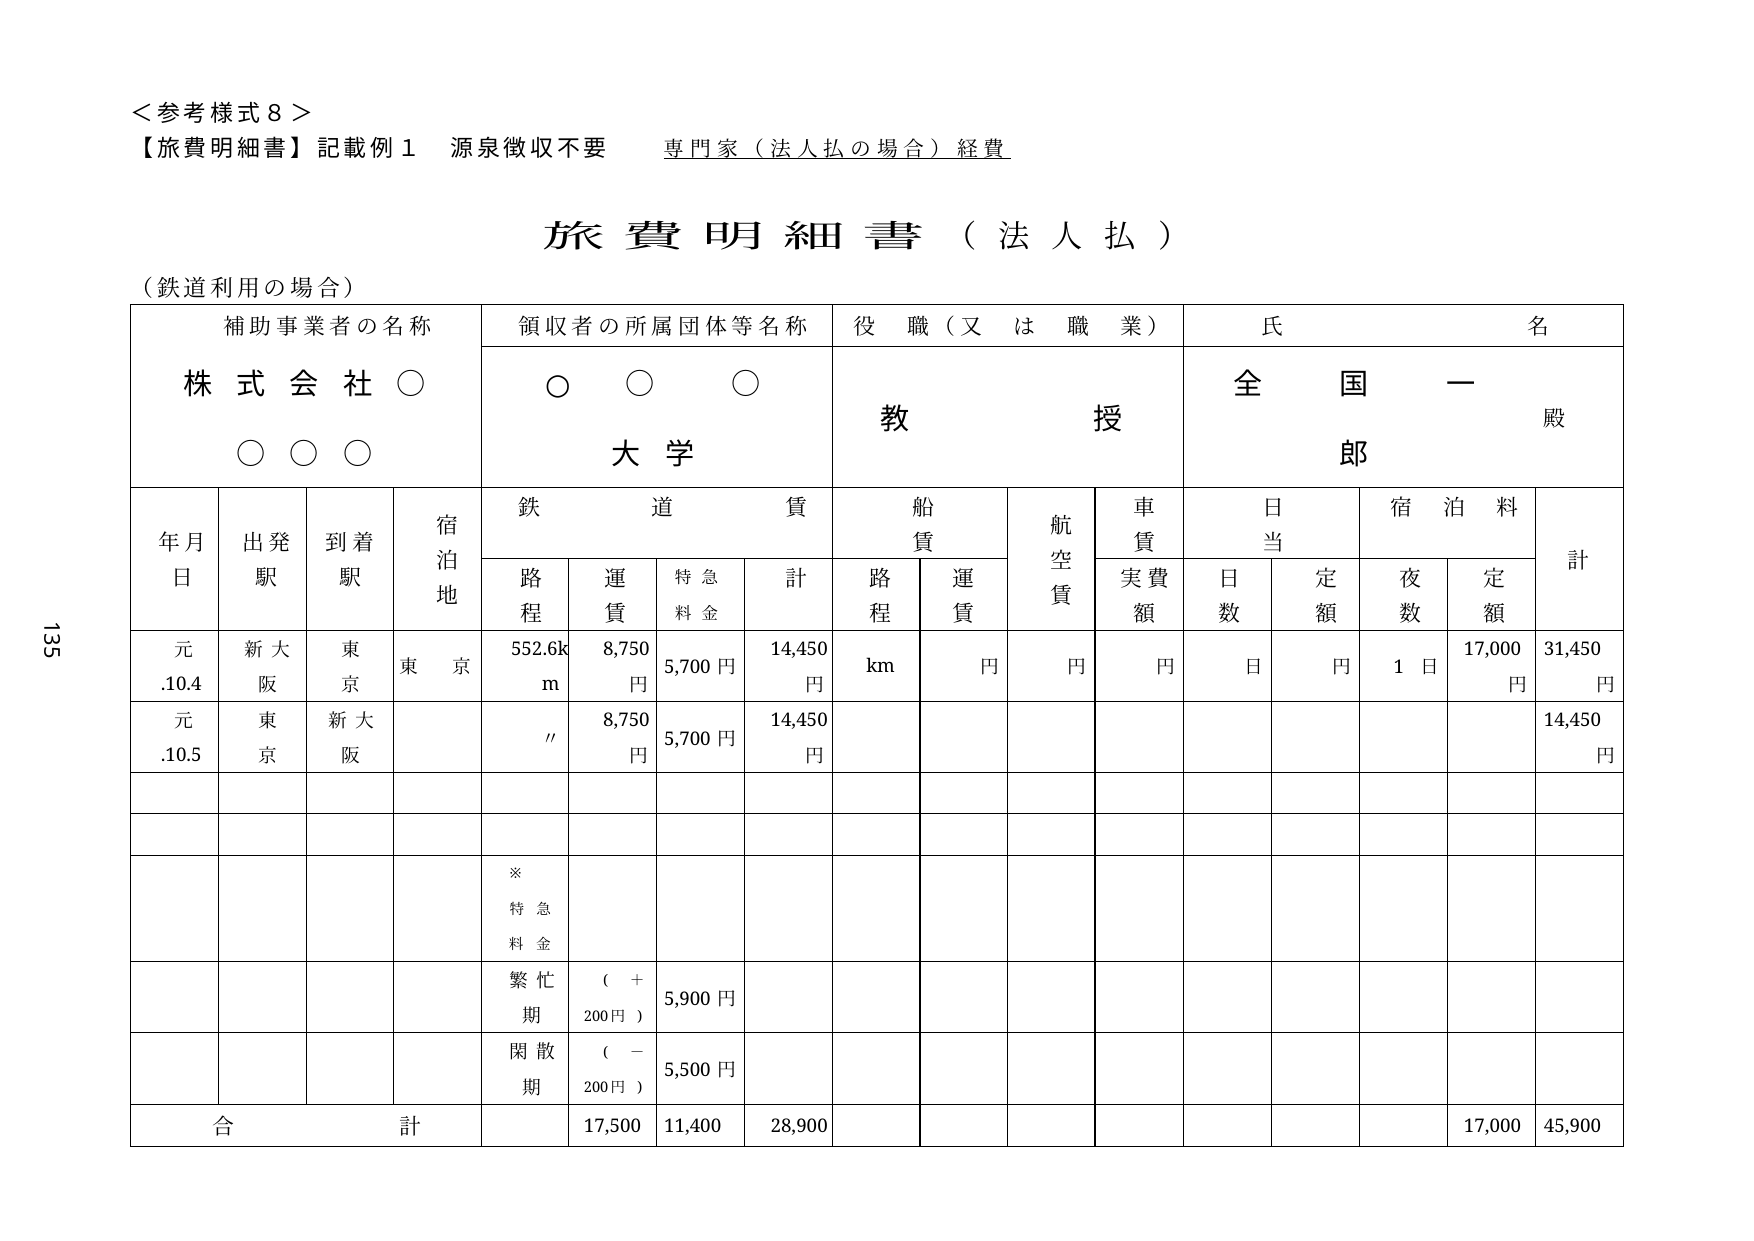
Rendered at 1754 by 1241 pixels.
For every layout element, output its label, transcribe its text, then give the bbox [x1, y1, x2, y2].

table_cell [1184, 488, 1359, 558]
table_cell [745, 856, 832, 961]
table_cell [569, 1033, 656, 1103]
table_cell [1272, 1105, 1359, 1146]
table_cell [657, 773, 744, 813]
text 【旅費明細書】記載例１ 源泉徴収不要 専門家（法人払の場合）経費 [130, 129, 1624, 164]
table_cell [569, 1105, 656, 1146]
text ＜参考様式８＞ [130, 93, 1624, 129]
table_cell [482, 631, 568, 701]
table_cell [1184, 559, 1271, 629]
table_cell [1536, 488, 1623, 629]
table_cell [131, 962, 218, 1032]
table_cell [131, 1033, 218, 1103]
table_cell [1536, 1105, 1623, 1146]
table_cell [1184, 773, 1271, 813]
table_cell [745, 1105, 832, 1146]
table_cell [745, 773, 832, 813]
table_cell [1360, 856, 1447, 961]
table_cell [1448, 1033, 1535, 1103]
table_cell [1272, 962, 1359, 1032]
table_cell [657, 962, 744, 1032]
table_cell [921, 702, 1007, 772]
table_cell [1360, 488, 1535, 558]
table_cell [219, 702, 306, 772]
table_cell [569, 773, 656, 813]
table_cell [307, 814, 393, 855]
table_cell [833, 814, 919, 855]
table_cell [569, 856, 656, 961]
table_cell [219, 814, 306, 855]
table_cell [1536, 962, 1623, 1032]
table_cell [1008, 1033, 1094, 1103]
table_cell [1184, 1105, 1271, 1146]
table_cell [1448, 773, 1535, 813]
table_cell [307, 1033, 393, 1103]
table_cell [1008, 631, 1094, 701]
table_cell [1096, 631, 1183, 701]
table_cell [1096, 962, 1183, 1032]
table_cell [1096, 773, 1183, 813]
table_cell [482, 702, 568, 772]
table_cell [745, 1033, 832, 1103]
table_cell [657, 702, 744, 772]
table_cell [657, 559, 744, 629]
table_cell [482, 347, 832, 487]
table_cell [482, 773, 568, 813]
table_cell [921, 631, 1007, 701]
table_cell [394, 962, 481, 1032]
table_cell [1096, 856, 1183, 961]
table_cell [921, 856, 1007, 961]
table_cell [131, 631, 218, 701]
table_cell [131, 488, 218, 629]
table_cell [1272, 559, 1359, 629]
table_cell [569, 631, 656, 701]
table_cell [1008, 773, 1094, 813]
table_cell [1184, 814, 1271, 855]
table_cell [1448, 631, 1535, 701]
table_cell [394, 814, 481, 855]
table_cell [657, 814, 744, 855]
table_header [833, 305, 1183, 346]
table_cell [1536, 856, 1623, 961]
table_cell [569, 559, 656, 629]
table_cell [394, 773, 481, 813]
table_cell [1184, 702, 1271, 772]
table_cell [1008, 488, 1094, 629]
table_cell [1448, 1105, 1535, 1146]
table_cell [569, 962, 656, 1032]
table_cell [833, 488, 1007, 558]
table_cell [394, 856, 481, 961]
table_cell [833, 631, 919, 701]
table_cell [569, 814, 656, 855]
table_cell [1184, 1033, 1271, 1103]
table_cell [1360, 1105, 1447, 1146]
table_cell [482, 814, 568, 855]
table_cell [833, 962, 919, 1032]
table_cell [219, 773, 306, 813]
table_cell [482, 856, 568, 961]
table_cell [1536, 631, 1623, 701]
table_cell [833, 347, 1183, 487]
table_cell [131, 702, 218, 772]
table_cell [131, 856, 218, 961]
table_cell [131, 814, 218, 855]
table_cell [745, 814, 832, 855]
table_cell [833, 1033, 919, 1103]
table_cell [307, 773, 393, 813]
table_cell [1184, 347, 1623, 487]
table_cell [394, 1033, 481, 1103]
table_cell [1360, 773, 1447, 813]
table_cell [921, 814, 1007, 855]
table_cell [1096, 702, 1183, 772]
text 旅費明細書（法人払） [130, 199, 1624, 269]
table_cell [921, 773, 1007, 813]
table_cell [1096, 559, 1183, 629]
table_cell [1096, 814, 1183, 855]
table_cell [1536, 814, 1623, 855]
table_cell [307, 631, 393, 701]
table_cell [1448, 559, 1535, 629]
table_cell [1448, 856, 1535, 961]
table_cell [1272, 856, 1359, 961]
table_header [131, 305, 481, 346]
text （鉄道利用の場合） [130, 269, 1624, 304]
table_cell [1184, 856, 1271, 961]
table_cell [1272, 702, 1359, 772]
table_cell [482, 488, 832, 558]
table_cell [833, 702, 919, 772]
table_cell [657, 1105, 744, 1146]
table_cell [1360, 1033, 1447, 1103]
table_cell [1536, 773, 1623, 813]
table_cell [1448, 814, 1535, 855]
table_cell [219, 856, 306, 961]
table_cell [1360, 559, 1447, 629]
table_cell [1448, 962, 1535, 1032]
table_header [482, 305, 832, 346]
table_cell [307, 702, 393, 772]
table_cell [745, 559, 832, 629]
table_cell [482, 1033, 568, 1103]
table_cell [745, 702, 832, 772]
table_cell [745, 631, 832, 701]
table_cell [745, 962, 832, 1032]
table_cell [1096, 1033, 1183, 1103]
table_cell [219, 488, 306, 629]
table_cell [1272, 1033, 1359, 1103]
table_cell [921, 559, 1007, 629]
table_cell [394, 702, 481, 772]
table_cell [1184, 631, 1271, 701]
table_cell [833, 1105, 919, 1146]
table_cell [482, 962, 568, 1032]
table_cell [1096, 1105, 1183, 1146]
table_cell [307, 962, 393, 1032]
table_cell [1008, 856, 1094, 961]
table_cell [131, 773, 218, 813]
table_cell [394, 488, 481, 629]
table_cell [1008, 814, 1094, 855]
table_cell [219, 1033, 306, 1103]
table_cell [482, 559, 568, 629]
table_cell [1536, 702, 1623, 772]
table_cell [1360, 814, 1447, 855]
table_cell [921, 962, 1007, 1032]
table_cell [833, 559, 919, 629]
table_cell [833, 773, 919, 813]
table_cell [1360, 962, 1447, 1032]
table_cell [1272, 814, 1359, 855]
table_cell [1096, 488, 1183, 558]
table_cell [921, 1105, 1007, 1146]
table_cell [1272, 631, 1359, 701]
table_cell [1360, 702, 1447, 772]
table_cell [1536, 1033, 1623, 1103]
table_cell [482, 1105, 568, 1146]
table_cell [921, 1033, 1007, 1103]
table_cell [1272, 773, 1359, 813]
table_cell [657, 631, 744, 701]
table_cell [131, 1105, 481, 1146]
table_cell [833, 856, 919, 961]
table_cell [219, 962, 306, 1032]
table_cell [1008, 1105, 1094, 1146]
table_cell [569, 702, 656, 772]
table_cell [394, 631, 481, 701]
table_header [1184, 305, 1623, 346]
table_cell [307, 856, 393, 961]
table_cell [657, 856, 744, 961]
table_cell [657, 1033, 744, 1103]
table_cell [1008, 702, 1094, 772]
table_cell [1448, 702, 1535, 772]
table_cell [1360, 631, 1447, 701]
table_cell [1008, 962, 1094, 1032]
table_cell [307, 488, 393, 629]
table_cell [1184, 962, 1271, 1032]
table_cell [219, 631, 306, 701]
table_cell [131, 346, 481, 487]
